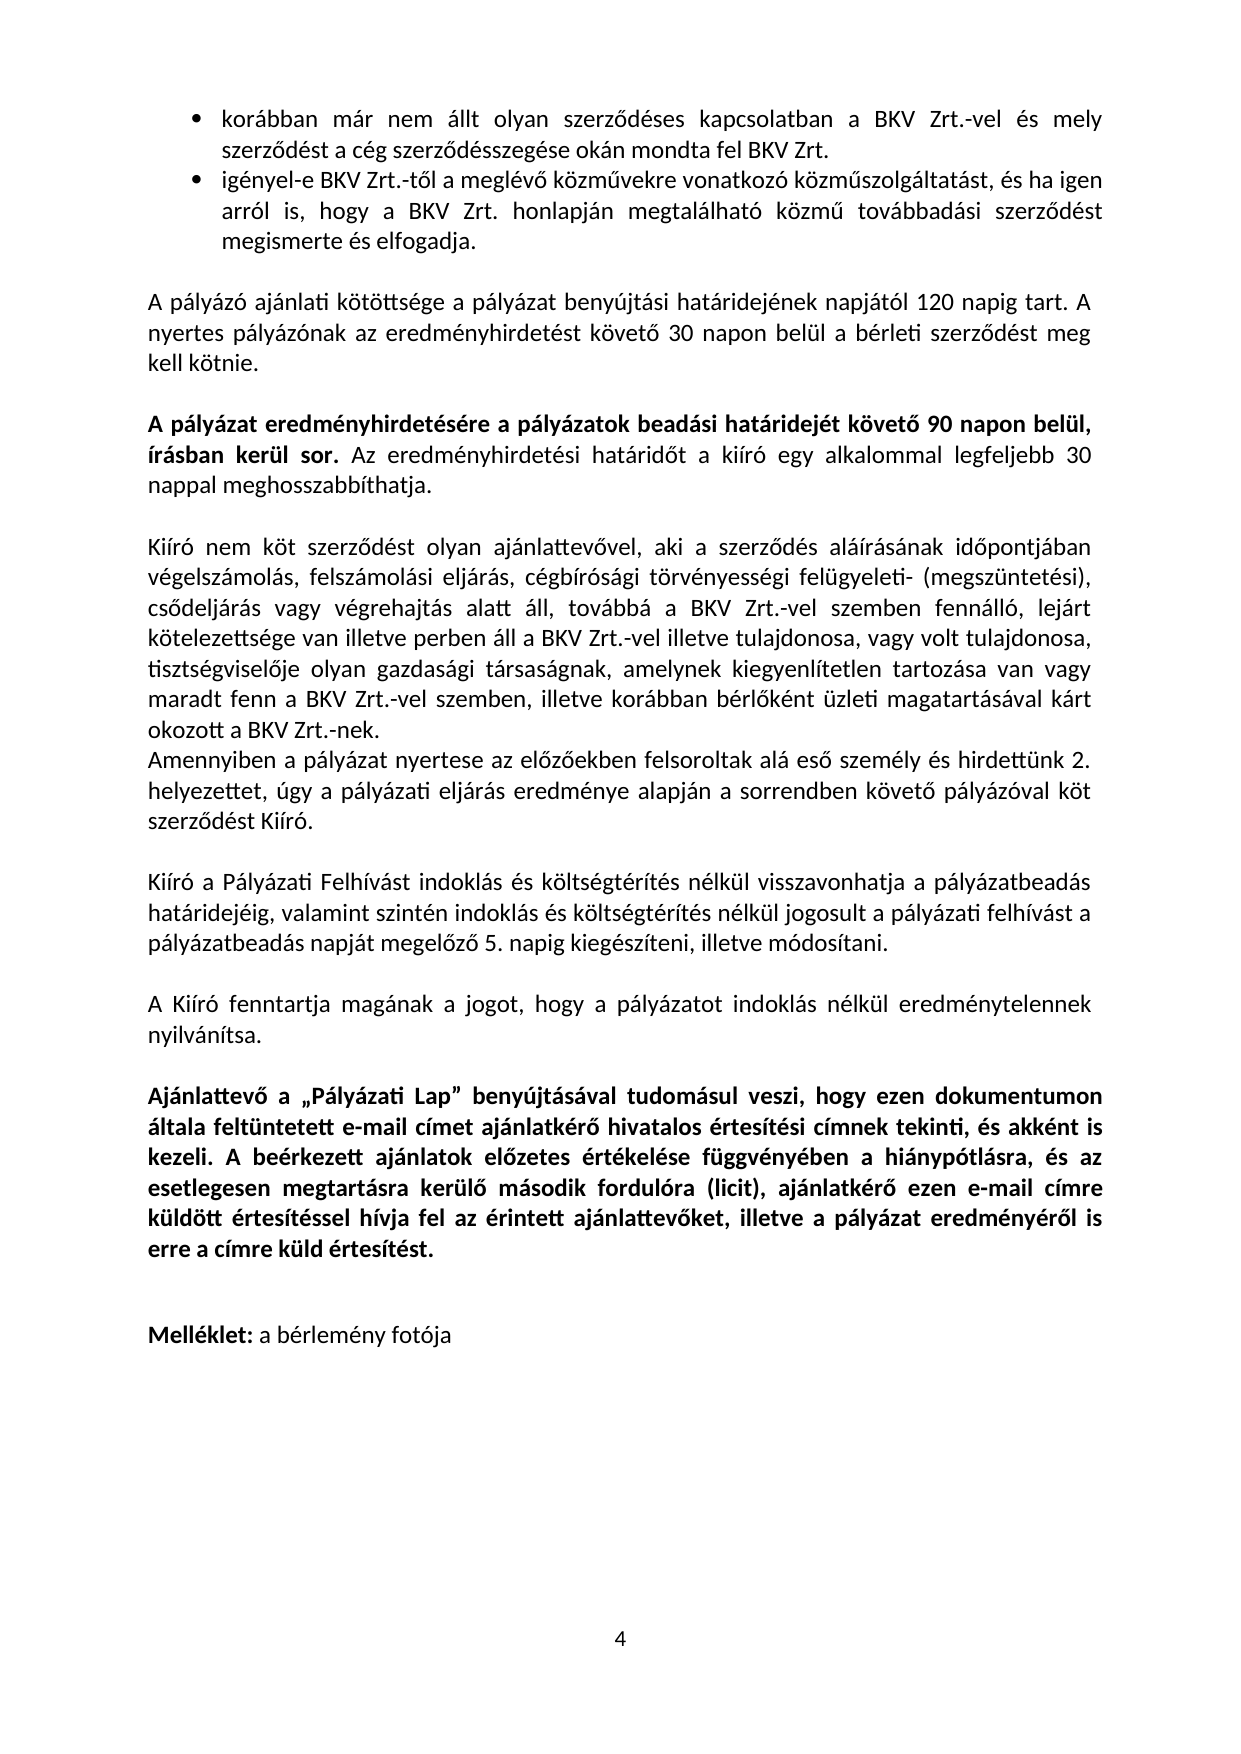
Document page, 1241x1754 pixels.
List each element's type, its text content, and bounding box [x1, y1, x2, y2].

text A pályázat eredményhirdetésére a pályázatok beadási határidejét követő 90 napon belül, írásban kerül sor. Az eredményhirdetési határidőt a kiíró egy alkalommal legfeljebb 30 nappal meghosszabbíthatja. [148, 409, 1093, 500]
list korábban már nem állt olyan szerződéses kapcsolatban a BKV Zrt.-vel és mely szerződést a cég szerződésszegése okán mondta fel BKV Zrt. [192, 103, 1104, 164]
text Amennyiben a pályázat nyertese az előzőekben felsoroltak alá eső személy és hirdettünk 2. helyezettet, úgy a pályázati eljárás eredménye alapján a sorrendben követő pályázóval köt szerződést Kiíró. [148, 744, 1093, 836]
text A Kiíró fenntartja magának a jogot, hogy a pályázatot indoklás nélkül eredménytelennek nyilvánítsa. [148, 988, 1093, 1049]
text Ajánlattevő a „Pályázati Lap” benyújtásával tudomásul veszi, hogy ezen dokumentumon általa feltüntetett e-mail címet ajánlatkérő hivatalos értesítési címnek tekinti, és akként is kezeli. A beérkezett ajánlatok előzetes értékelése függvényében a hiánypótlásra, és az esetlegesen megtartásra kerülő második fordulóra (licit), ajánlatkérő ezen e-mail címre küldött értesítéssel hívja fel az érintett ajánlattevőket, illetve a pályázat eredményéről is erre a címre küld értesítést. [148, 1080, 1104, 1263]
list igényel-e BKV Zrt.-től a meglévő közművekre vonatkozó közműszolgáltatást, és ha igen arról is, hogy a BKV Zrt. honlapján megtalálható közmű továbbadási szerződést megismerte és elfogadja. [192, 164, 1104, 256]
text Kiíró a Pályázati Felhívást indoklás és költségtérítés nélkül visszavonhatja a pályázatbeadás határidejéig, valamint szintén indoklás és költségtérítés nélkül jogosult a pályázati felhívást a pályázatbeadás napját megelőző 5. napig kiegészíteni, illetve módosítani. [148, 866, 1093, 958]
text Kiíró nem köt szerződést olyan ajánlattevővel, aki a szerződés aláírásának időpontjában végelszámolás, felszámolási eljárás, cégbírósági törvényességi felügyeleti- (megszüntetési), csődeljárás vagy végrehajtás alatt áll, továbbá a BKV Zrt.-vel szemben fennálló, lejárt kötelezettsége van illetve perben áll a BKV Zrt.-vel illetve tulajdonosa, vagy volt tulajdonosa, tisztségviselője olyan gazdasági társaságnak, amelynek kiegyenlítetlen tartozása van vagy maradt fenn a BKV Zrt.-vel szemben, illetve korábban bérlőként üzleti magatartásával kárt okozott a BKV Zrt.-nek. [148, 531, 1093, 744]
text Melléklet: a bérlemény fotója [148, 1319, 1093, 1349]
text A pályázó ajánlati kötöttsége a pályázat benyújtási határidejének napjától 120 napig tart. A nyertes pályázónak az eredményhirdetést követő 30 napon belül a bérleti szerződést meg kell kötnie. [148, 287, 1093, 378]
